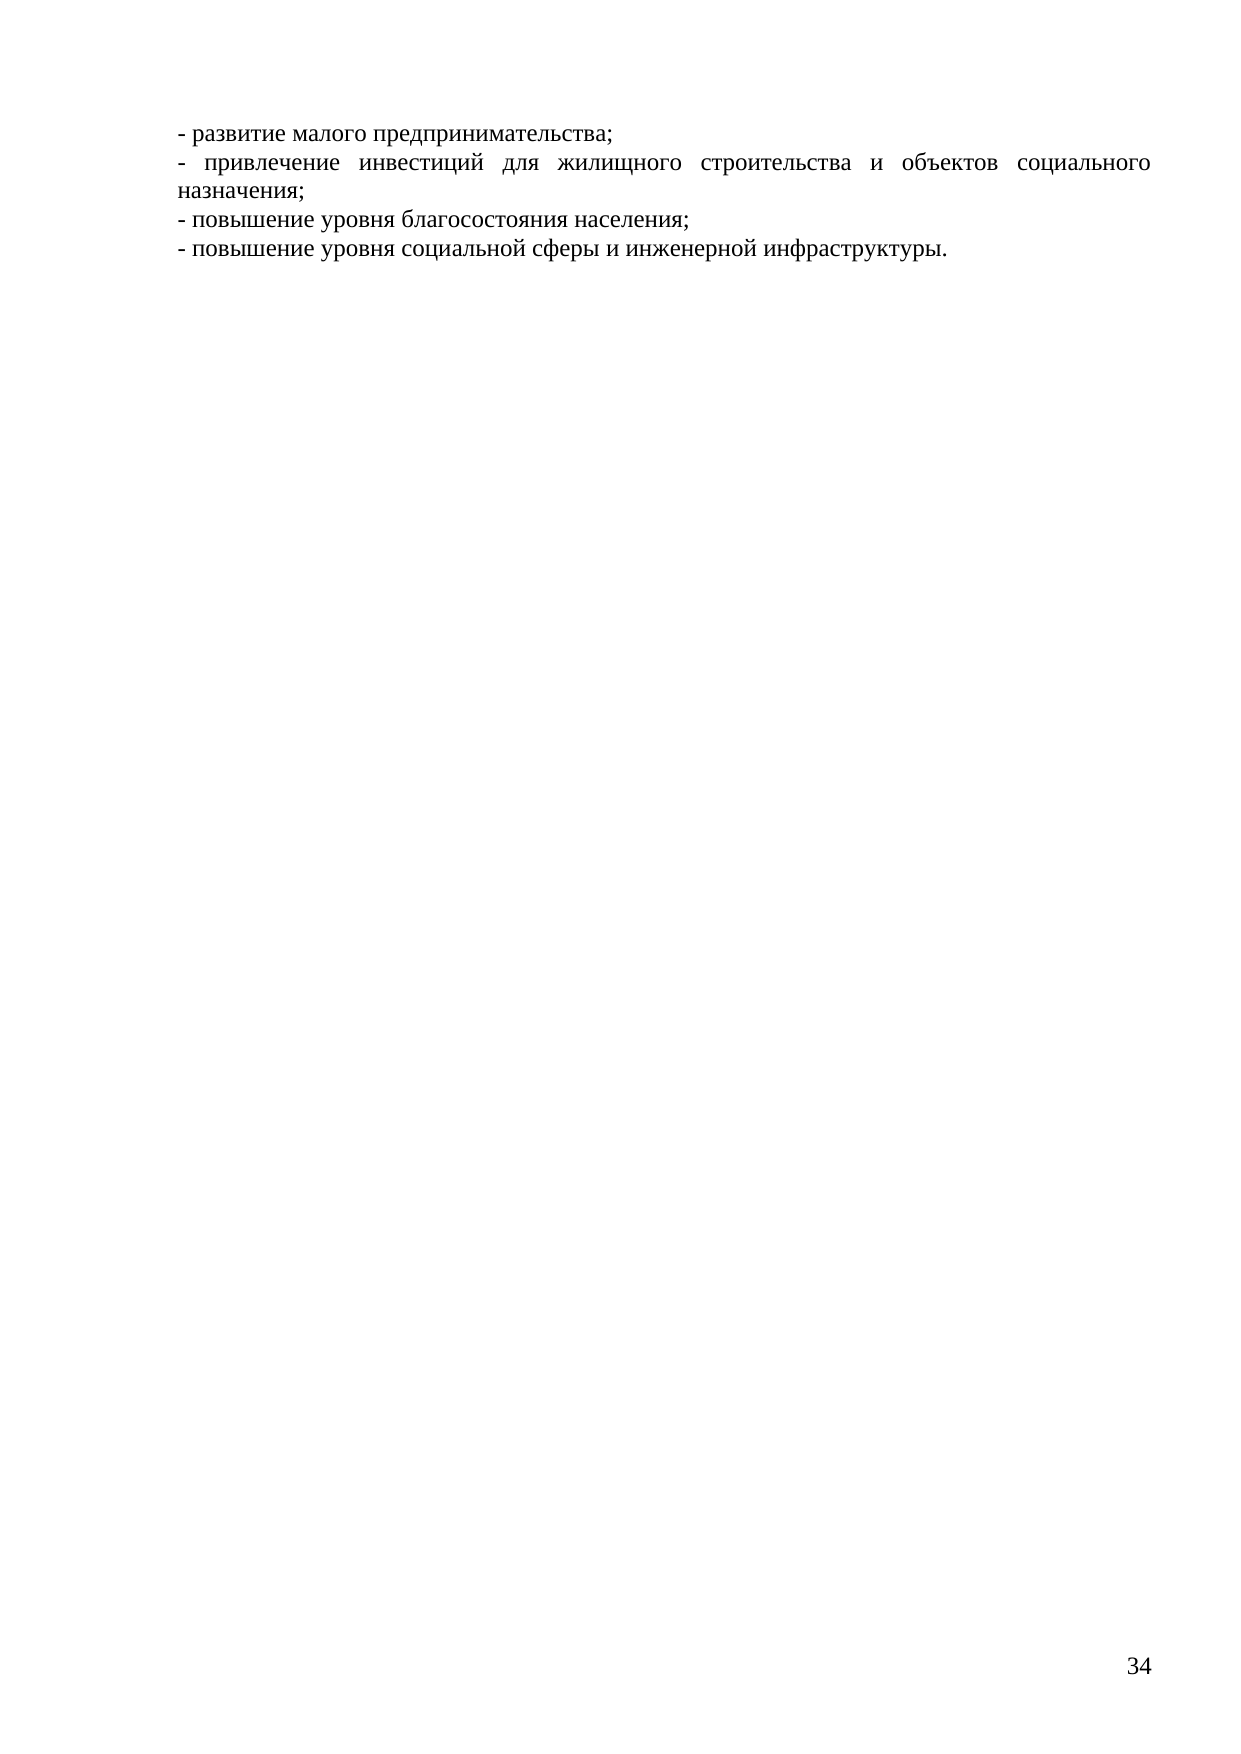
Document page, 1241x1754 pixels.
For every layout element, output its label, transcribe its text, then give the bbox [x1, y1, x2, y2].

text - привлечение инвестиций для жилищного строительства и объектов социального назначения; [177, 147, 1152, 204]
text - повышение уровня благосостояния населения; [177, 204, 1152, 233]
text - развитие малого предпринимательства; [177, 118, 1152, 147]
text - повышение уровня социальной сферы и инженерной инфраструктуры. [177, 233, 1152, 262]
